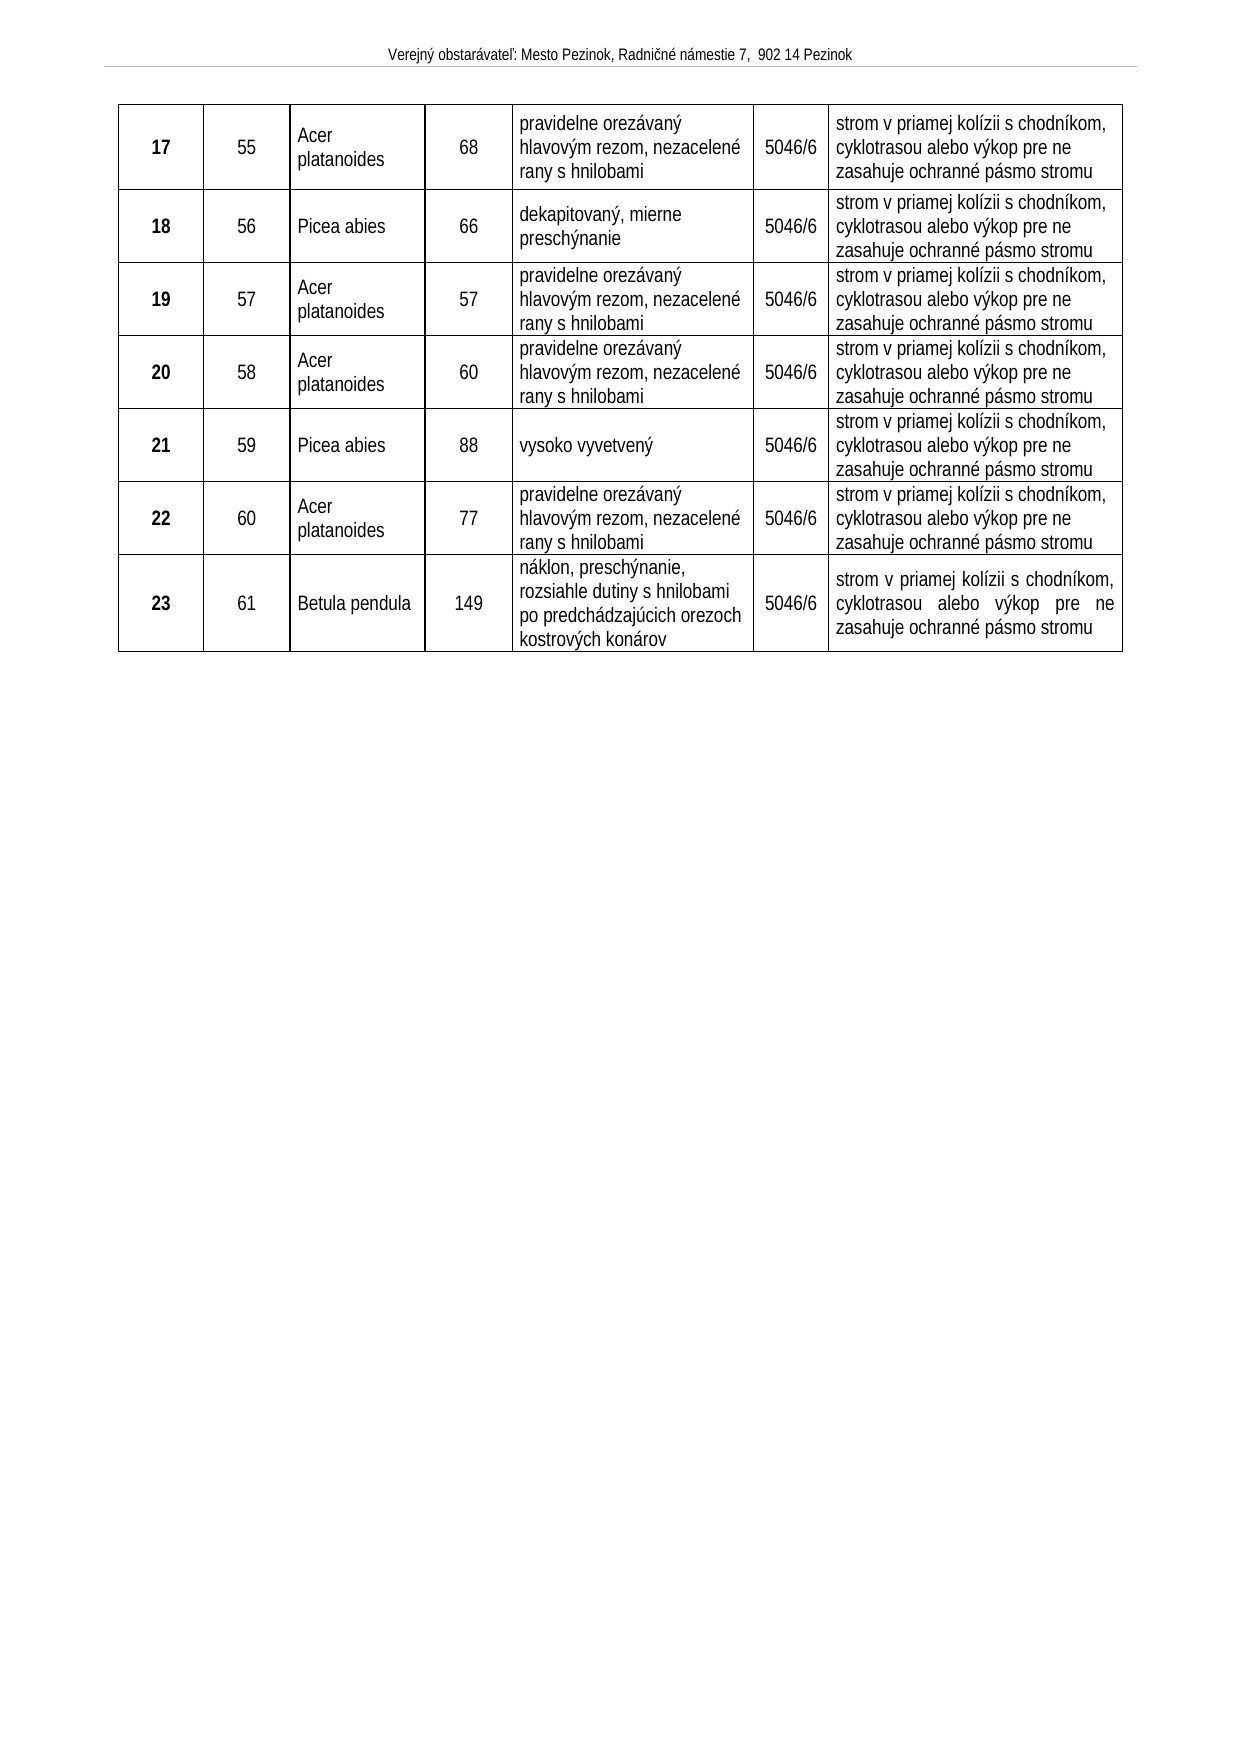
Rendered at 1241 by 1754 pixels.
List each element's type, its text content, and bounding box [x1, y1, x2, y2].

table_cell pravidelne orezávaný hlavovým rezom, nezacelené rany s hnilobami [513, 336, 753, 408]
table_cell 23 [119, 555, 203, 651]
table_cell 5046/6 [754, 105, 828, 189]
table_cell 66 [426, 190, 512, 262]
table_cell Acer platanoides [291, 263, 424, 335]
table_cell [829, 105, 1122, 189]
table_cell 22 [119, 482, 203, 554]
table_cell 149 [426, 555, 512, 651]
table_cell 17 [119, 105, 203, 189]
table_cell 68 [426, 105, 512, 189]
table_cell 5046/6 [754, 263, 828, 335]
table_cell 61 [204, 555, 289, 651]
table_cell 19 [119, 263, 203, 335]
table_cell 59 [204, 409, 289, 481]
table_cell 5046/6 [754, 409, 828, 481]
table_cell strom v priamej kolízii s chodníkom, cyklotrasou alebo výkop pre ne zasahuje ochranné pásmo stromu [829, 263, 1122, 335]
table_cell vysoko vyvetvený [513, 409, 753, 481]
table_cell Picea abies [291, 409, 424, 481]
table_cell Acer platanoides [291, 105, 424, 189]
table_cell strom v priamej kolízii s chodníkom, cyklotrasou alebo výkop pre ne zasahuje ochranné pásmo stromu [829, 190, 1122, 262]
table_cell 60 [204, 482, 289, 554]
table_cell 55 [204, 105, 289, 189]
table_cell pravidelne orezávaný hlavovým rezom, nezacelené rany s hnilobami [513, 482, 753, 554]
table_cell 57 [204, 263, 289, 335]
table_cell Acer platanoides [291, 482, 424, 554]
table_cell pravidelne orezávaný hlavovým rezom, nezacelené rany s hnilobami [513, 263, 753, 335]
table_cell Picea abies [291, 190, 424, 262]
table_cell 88 [426, 409, 512, 481]
table_cell 20 [119, 336, 203, 408]
table_cell pravidelne orezávaný hlavovým rezom, nezacelené rany s hnilobami [513, 105, 753, 189]
table_cell 18 [119, 190, 203, 262]
table_cell 5046/6 [754, 190, 828, 262]
table_cell Acer platanoides [291, 336, 424, 408]
table_cell náklon, preschýnanie, rozsiahle dutiny s hnilobami po predchádzajúcich orezoch kostrových konárov [513, 555, 753, 651]
table_cell strom v priamej kolízii s chodníkom, cyklotrasou alebo výkop pre ne zasahuje ochranné pásmo stromu [829, 555, 1122, 651]
table_cell 5046/6 [754, 336, 828, 408]
table_cell 21 [119, 409, 203, 481]
table_cell strom v priamej kolízii s chodníkom, cyklotrasou alebo výkop pre ne zasahuje ochranné pásmo stromu [829, 409, 1122, 481]
table_cell 5046/6 [754, 555, 828, 651]
table_cell Betula pendula [291, 555, 424, 651]
table_cell dekapitovaný, mierne preschýnanie [513, 190, 753, 262]
table_cell strom v priamej kolízii s chodníkom, cyklotrasou alebo výkop pre ne zasahuje ochranné pásmo stromu [829, 482, 1122, 554]
table_cell 57 [426, 263, 512, 335]
table_cell strom v priamej kolízii s chodníkom, cyklotrasou alebo výkop pre ne zasahuje ochranné pásmo stromu [829, 336, 1122, 408]
table_cell 60 [426, 336, 512, 408]
table_cell 56 [204, 190, 289, 262]
table_cell 77 [426, 482, 512, 554]
table_cell 5046/6 [754, 482, 828, 554]
table_cell 58 [204, 336, 289, 408]
